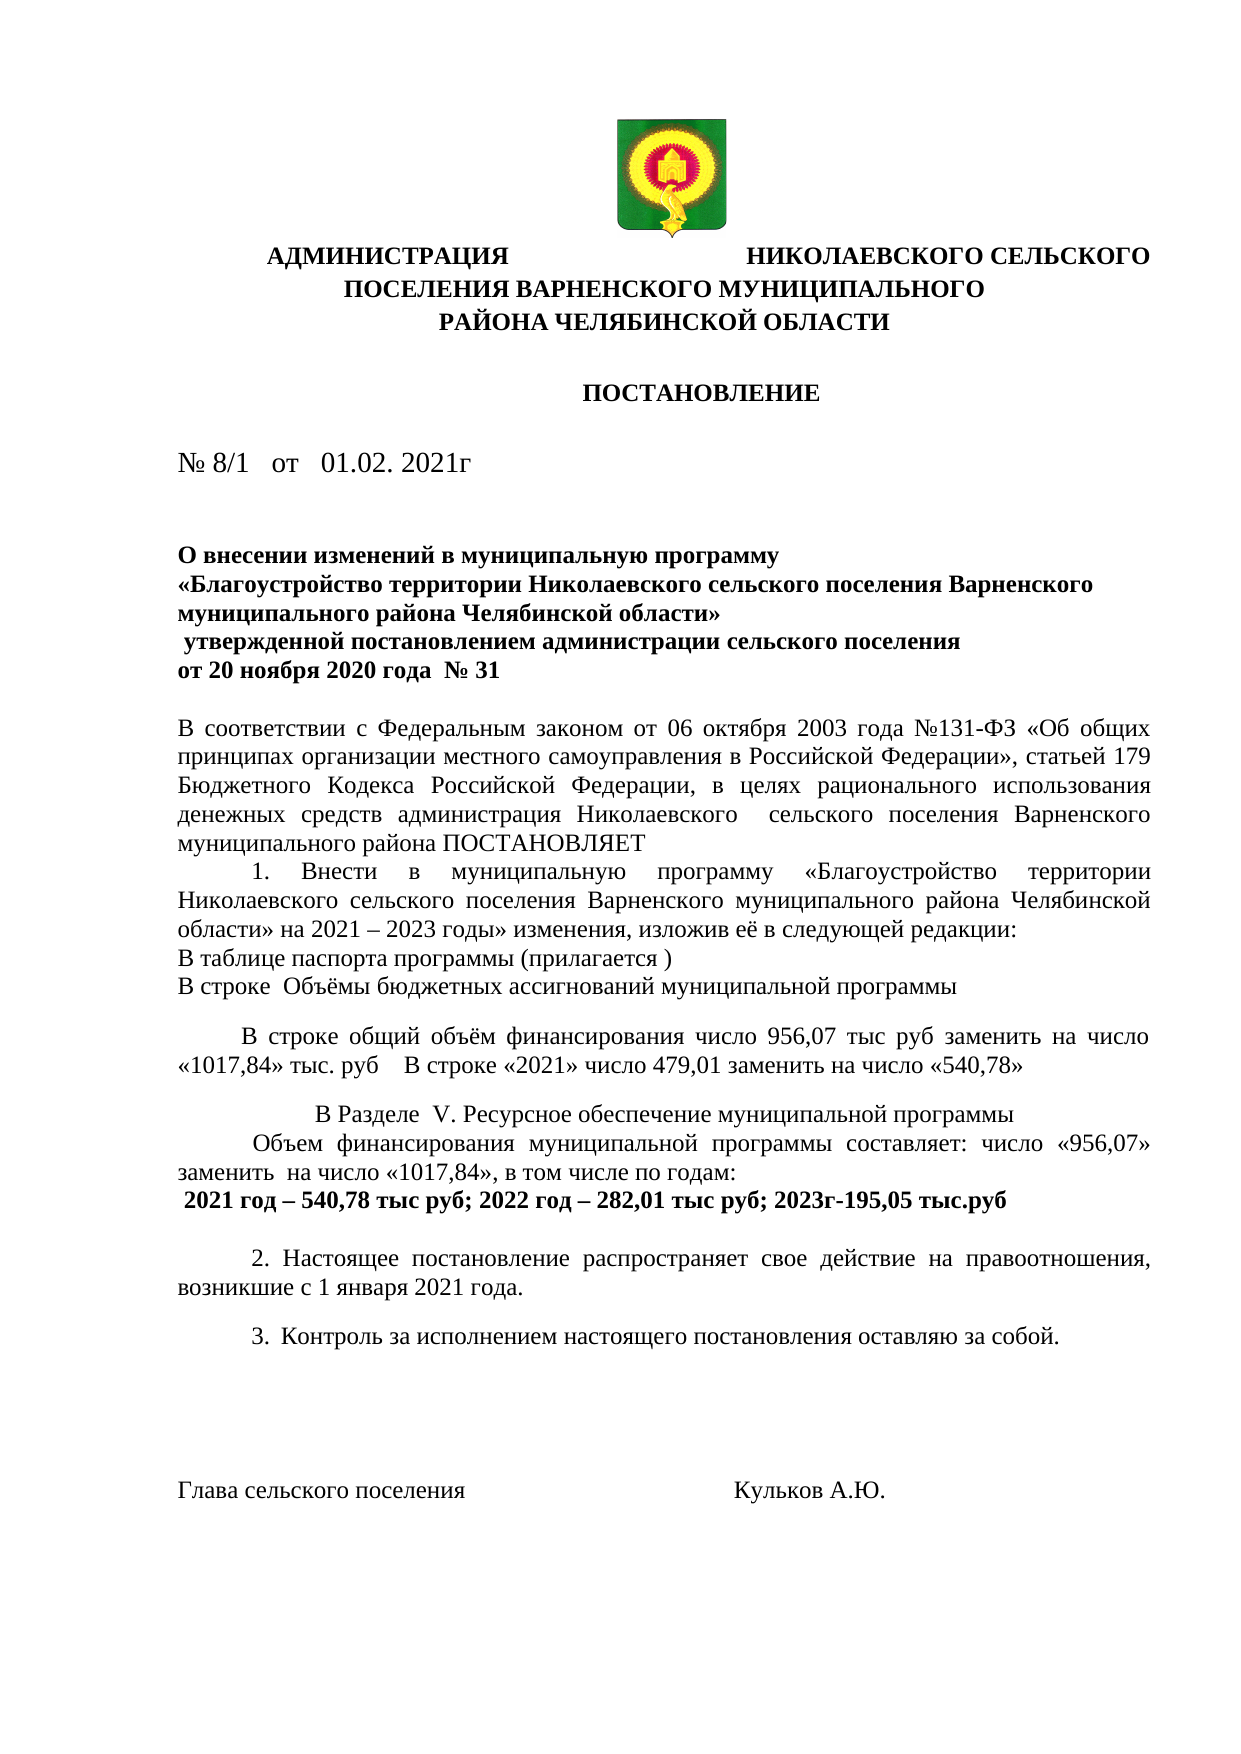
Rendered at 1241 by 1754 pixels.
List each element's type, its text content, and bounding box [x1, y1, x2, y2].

text «Благоустройство территории Николаевского сельского поселения Варненского муниципального района Челябинской области» [177, 569, 1152, 626]
text О внесении изменений в муниципальную программу [177, 540, 1152, 569]
text 2. Настоящее постановление распространяет свое действие на правоотношения, возникшие с 1 января 2021 года. [177, 1243, 1152, 1301]
text от 20 ноября 2020 года № 31 [177, 655, 1152, 684]
picture [617, 118, 727, 237]
text В таблице паспорта программы (прилагается ) [177, 943, 1152, 971]
text Глава сельского поселения Кульков А.Ю. [177, 1475, 1152, 1503]
text РАЙОНА ЧЕЛЯБИНСКОЙ ОБЛАСТИ [177, 307, 1152, 336]
text утвержденной постановлением администрации сельского поселения [177, 626, 1152, 655]
text В строке общий объём финансирования число 956,07 тыс руб заменить на число «1017,84» тыс. руб В строке «2021» число 479,01 заменить на число «540,78» [177, 1021, 1152, 1078]
text № 8/1 от 01.02. 2021г [177, 445, 1152, 479]
text ПОСЕЛЕНИЯ ВАРНЕНСКОГО МУНИЦИПАЛЬНОГО [177, 274, 1152, 303]
text АДМИНИСТРАЦИЯ НИКОЛАЕВСКОГО СЕЛЬСКОГО [177, 241, 1152, 270]
text Объем финансирования муниципальной программы составляет: число «956,07» заменить на число «1017,84», в том числе по годам: [177, 1128, 1152, 1186]
text 2021 год – 540,78 тыс руб; 2022 год – 282,01 тыс руб; 2023г-195,05 тыс.руб [177, 1186, 1152, 1214]
list Контроль за исполнением настоящего постановления оставляю за собой. [251, 1321, 1152, 1350]
text 1. Внести в муниципальную программу «Благоустройство территории Николаевского сельского поселения Варненского муниципального района Челябинской области» на 2021 – 2023 годы» изменения, изложив её в следующей редакции: [177, 856, 1152, 943]
text ПОСТАНОВЛЕНИЕ [177, 378, 1152, 407]
text В Разделе V. Ресурсное обеспечение муниципальной программы [177, 1099, 1152, 1128]
text В соответствии с Федеральным законом от 06 октября 2003 года №131-ФЗ «Об общих принципах организации местного самоуправления в Российской Федерации», статьей 179 Бюджетного Кодекса Российской Федерации, в целях рационального использования денежных средств администрация Николаевского сельского поселения Варненского муниципального района ПОСТАНОВЛЯЕТ [177, 713, 1152, 856]
text В строке Объёмы бюджетных ассигнований муниципальной программы [177, 971, 1152, 1000]
